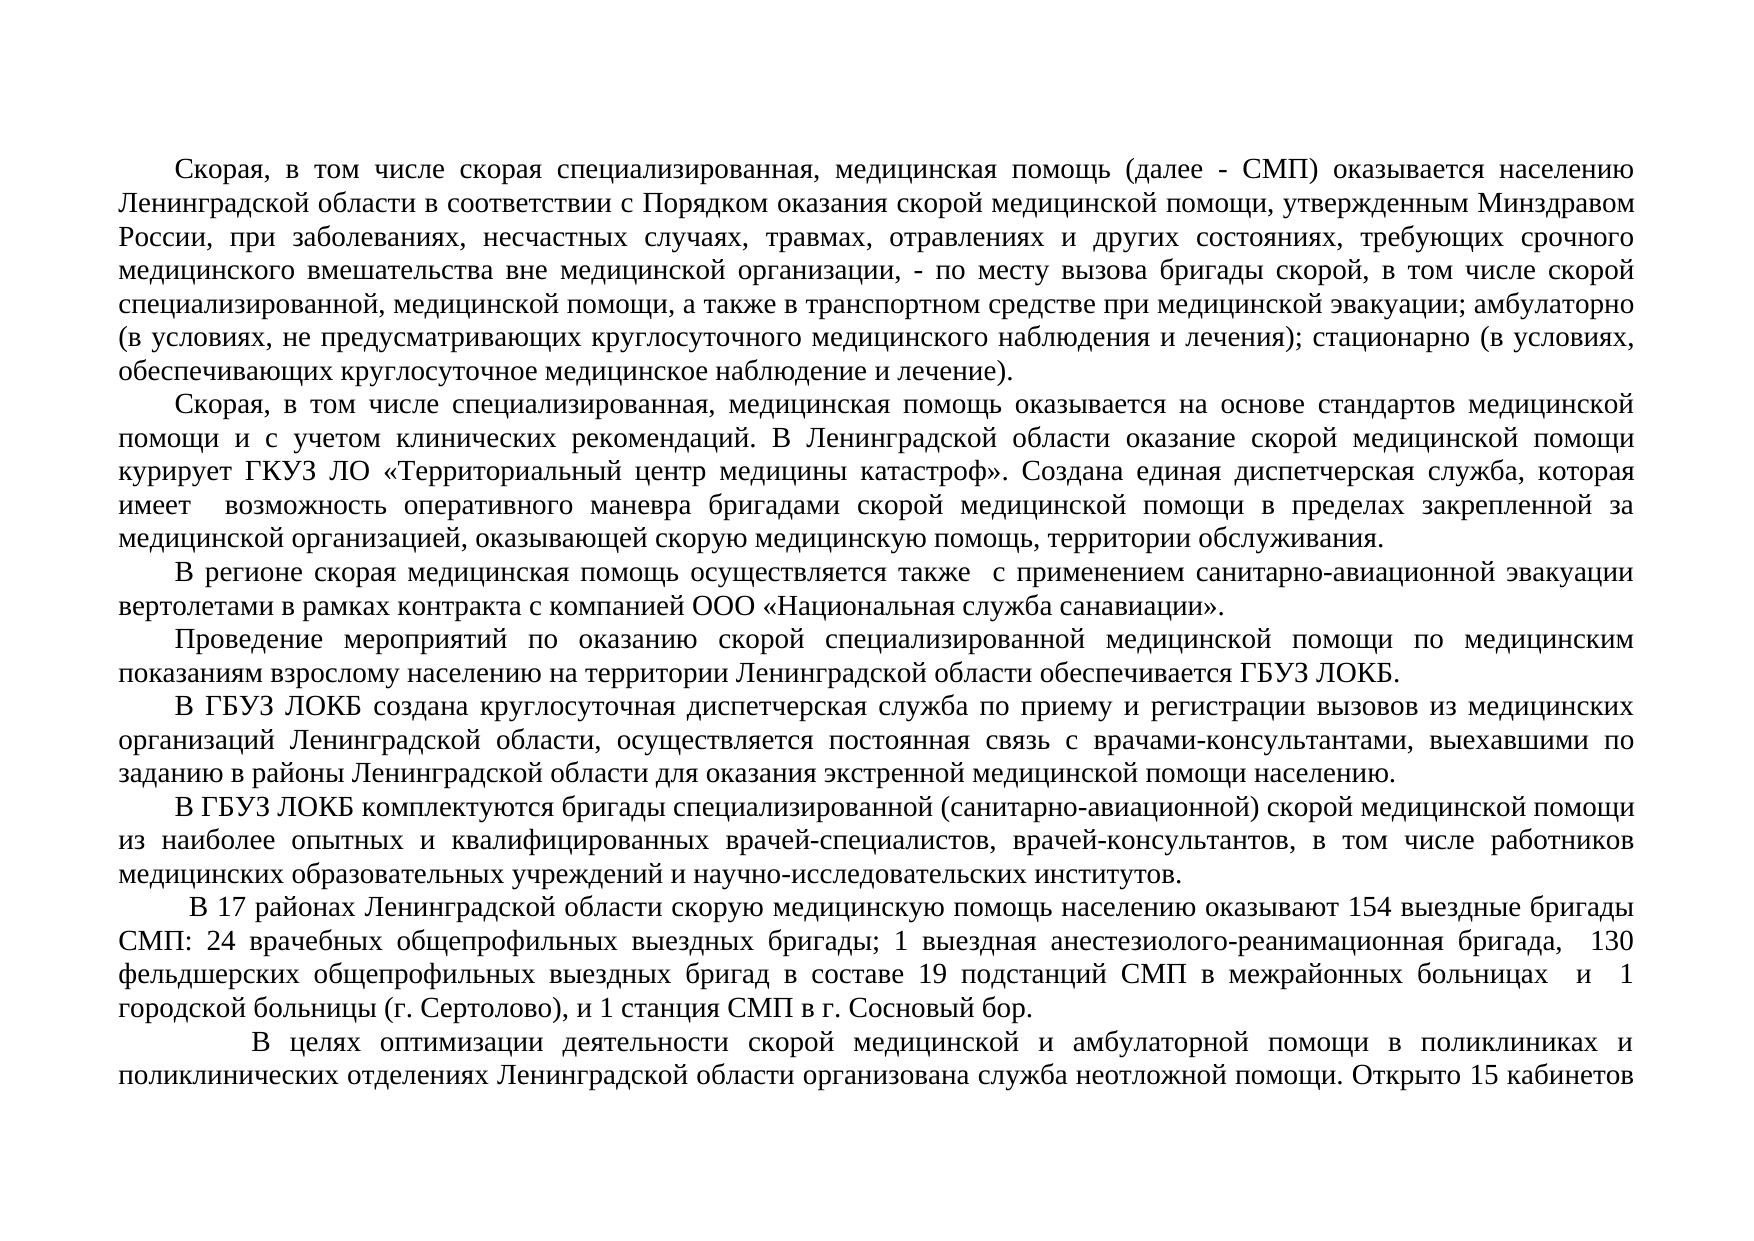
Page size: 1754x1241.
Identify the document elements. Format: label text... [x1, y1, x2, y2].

text В 17 районах Ленинградской области скорую медицинскую помощь населению оказывают 154 выездные бригады СМП: 24 врачебных общепрофильных выездных бригады; 1 выездная анестезиолого-реанимационная бригада, 130 фельдшерских общепрофильных выездных бригад в составе 19 подстанций СМП в межрайонных больницах и 1 городской больницы (г. Сертолово), и 1 станция СМП в г. Сосновый бор. [118, 889, 1636, 1024]
text В регионе скорая медицинская помощь осуществляется также с применением санитарно-авиационной эвакуации вертолетами в рамках контракта с компанией ООО «Национальная служба санавиации». [118, 554, 1636, 621]
text В ГБУЗ ЛОКБ создана круглосуточная диспетчерская служба по приему и регистрации вызовов из медицинских организаций Ленинградской области, осуществляется постоянная связь с врачами-консультантами, выехавшими по заданию в районы Ленинградской области для оказания экстренной медицинской помощи населению. [118, 688, 1636, 789]
text Скорая, в том числе специализированная, медицинская помощь оказывается на основе стандартов медицинской помощи и с учетом клинических рекомендаций. В Ленинградской области оказание скорой медицинской помощи курирует ГКУЗ ЛО «Территориальный центр медицины катастроф». Создана единая диспетчерская служба, которая имеет возможность оперативного маневра бригадами скорой медицинской помощи в пределах закрепленной за медицинской организацией, оказывающей скорую медицинскую помощь, территории обслуживания. [118, 386, 1636, 554]
text Скорая, в том числе скорая специализированная, медицинская помощь (далее - СМП) оказывается населению Ленинградской области в соответствии с Порядком оказания скорой медицинской помощи, утвержденным Минздравом России, при заболеваниях, несчастных случаях, травмах, отравлениях и других состояниях, требующих срочного медицинского вмешательства вне медицинской организации, - по месту вызова бригады скорой, в том числе скорой специализированной, медицинской помощи, а также в транспортном средстве при медицинской эвакуации; амбулаторно (в условиях, не предусматривающих круглосуточного медицинского наблюдения и лечения); стационарно (в условиях, обеспечивающих круглосуточное медицинское наблюдение и лечение). [118, 152, 1636, 386]
text В ГБУЗ ЛОКБ комплектуются бригады специализированной (санитарно-авиационной) скорой медицинской помощи из наиболее опытных и квалифицированных врачей-специалистов, врачей-консультантов, в том числе работников медицинских образовательных учреждений и научно-исследовательских институтов. [118, 789, 1636, 889]
text Проведение мероприятий по оказанию скорой специализированной медицинской помощи по медицинским показаниям взрослому населению на территории Ленинградской области обеспечивается ГБУЗ ЛОКБ. [118, 621, 1636, 688]
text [118, 1024, 1636, 1091]
